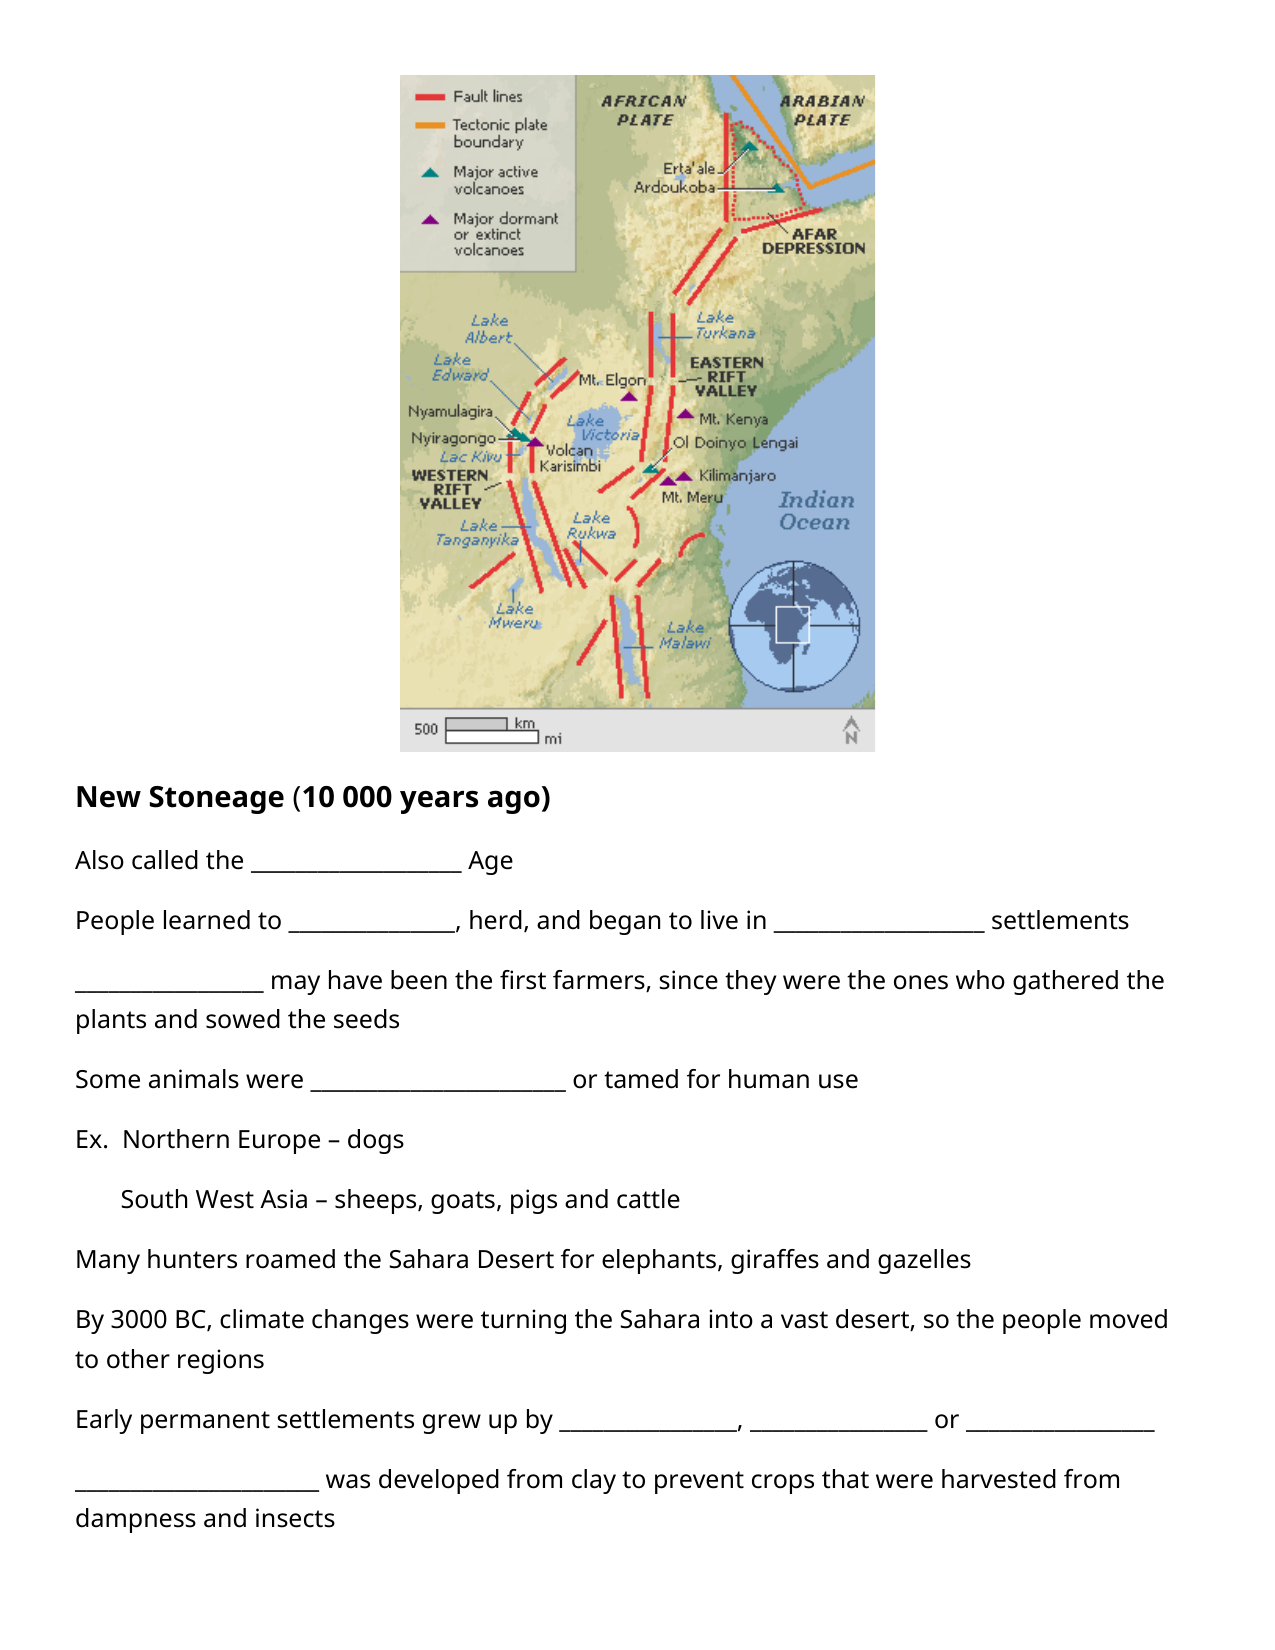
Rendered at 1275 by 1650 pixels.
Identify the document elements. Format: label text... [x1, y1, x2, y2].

text New Stoneage (10 000 years ago) [75, 777, 1200, 816]
text South West Asia – sheeps, goats, pigs and cattle [75, 1182, 1200, 1216]
text ______________________ was developed from clay to prevent crops that were harvested from dampness and insects [75, 1461, 1200, 1534]
text People learned to _______________, herd, and began to live in ___________________ settlements [75, 903, 1200, 937]
text Ex. Northern Europe – dogs [75, 1122, 1200, 1156]
text By 3000 BC, climate changes were turning the Sahara into a vast desert, so the people moved to other regions [75, 1302, 1200, 1375]
picture [400, 75, 876, 752]
text _________________ may have been the first farmers, since they were the ones who gathered the plants and sowed the seeds [75, 963, 1200, 1036]
text Many hunters roamed the Sahara Desert for elephants, giraffes and gazelles [75, 1242, 1200, 1276]
text Early permanent settlements grew up by ________________, ________________ or _________________ [75, 1401, 1200, 1435]
text Some animals were _______________________ or tamed for human use [75, 1062, 1200, 1096]
text Also called the ___________________ Age [75, 843, 1200, 877]
